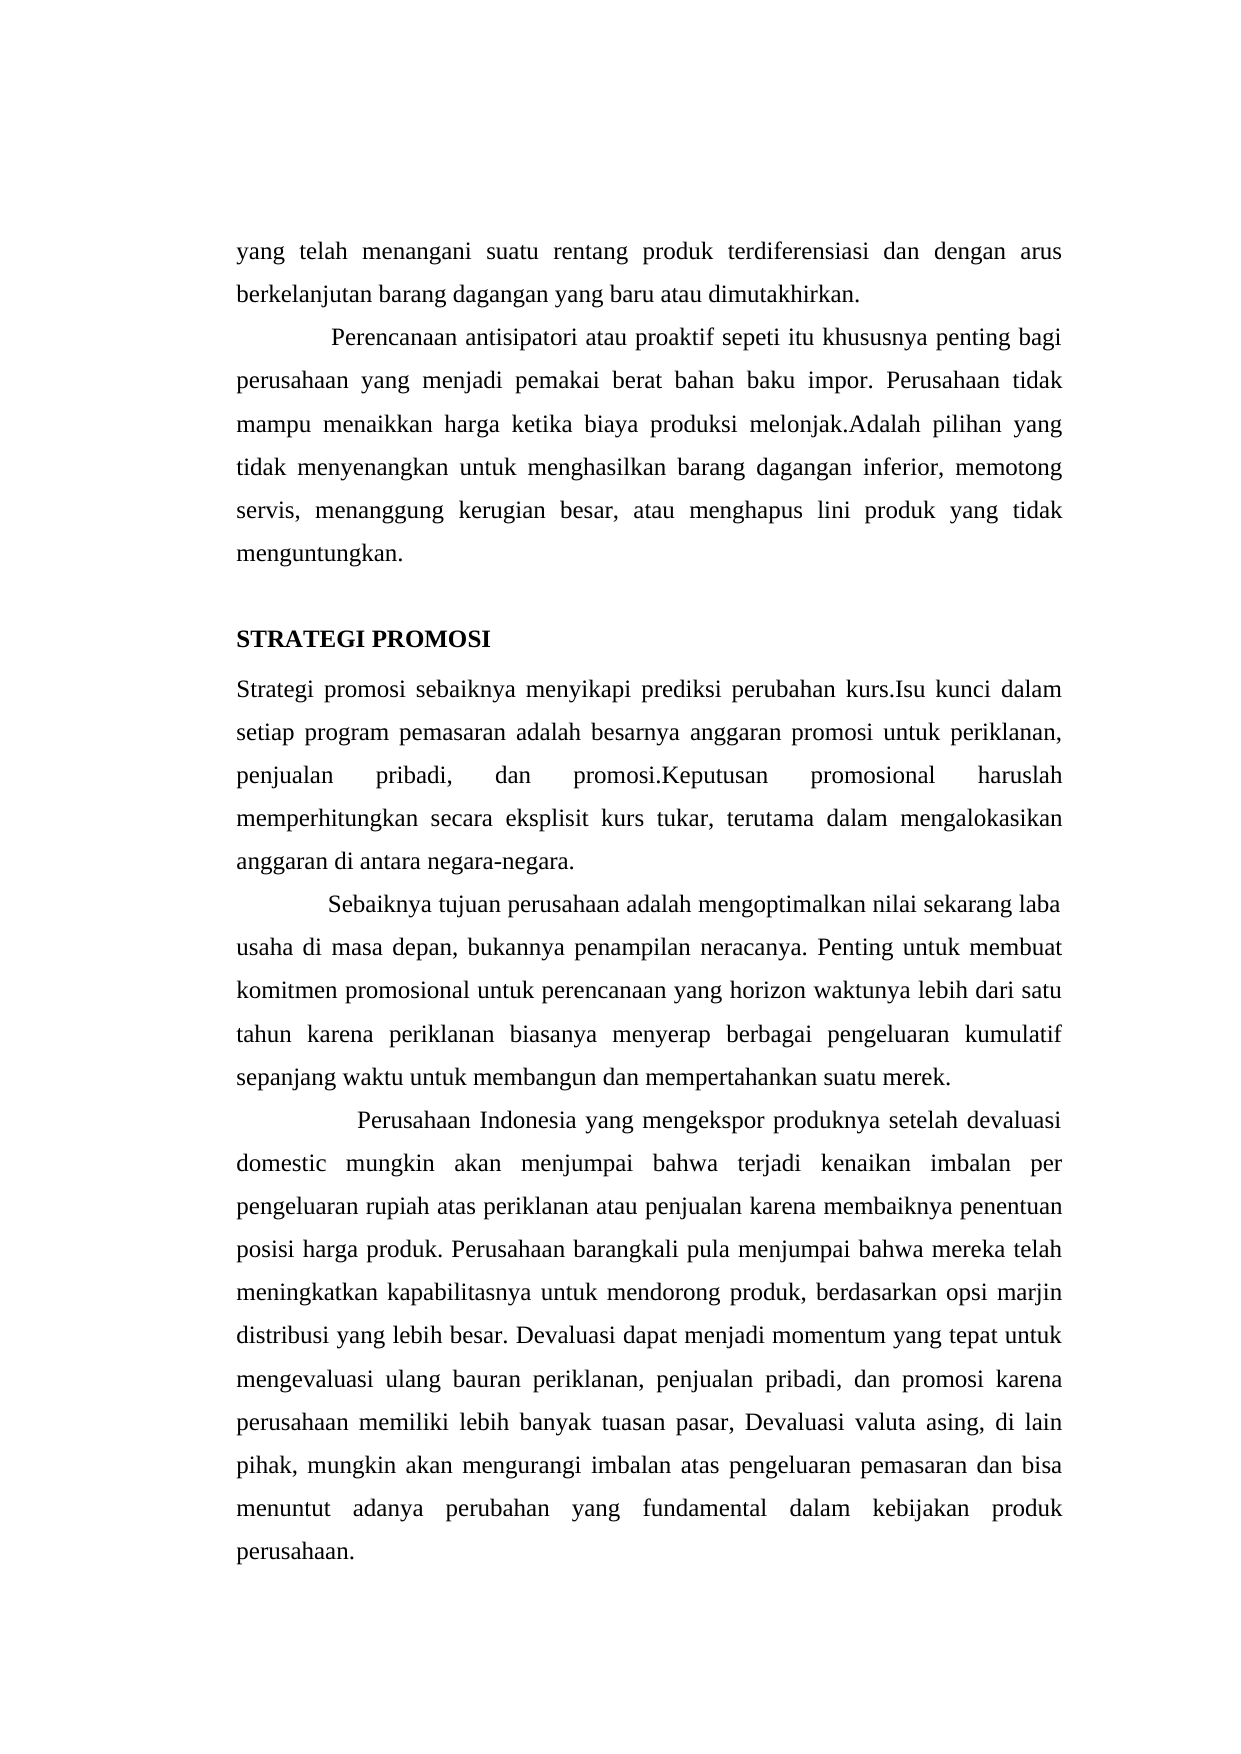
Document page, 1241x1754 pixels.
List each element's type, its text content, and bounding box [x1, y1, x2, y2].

text Strategi promosi sebaiknya menyikapi prediksi perubahan kurs.Isu kunci dalam setiap program pemasaran adalah besarnya anggaran promosi untuk periklanan, penjualan pribadi, dan promosi.Keputusan promosional haruslah memperhitungkan secara eksplisit kurs tukar, terutama dalam mengalokasikan anggaran di antara negara-negara. [236, 674, 1063, 875]
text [236, 236, 1063, 308]
text Sebaiknya tujuan perusahaan adalah mengoptimalkan nilai sekarang laba usaha di masa depan, bukannya penampilan neracanya. Penting untuk membuat komitmen promosional untuk perencanaan yang horizon waktunya lebih dari satu tahun karena periklanan biasanya menyerap berbagai pengeluaran kumulatif sepanjang waktu untuk membangun dan mempertahankan suatu merek. [236, 889, 1063, 1091]
text STRATEGI PROMOSI [236, 624, 1063, 653]
text Perencanaan antisipatori atau proaktif sepeti itu khususnya penting bagi perusahaan yang menjadi pemakai berat bahan baku impor. Perusahaan tidak mampu menaikkan harga ketika biaya produksi melonjak.Adalah pilihan yang tidak menyenangkan untuk menghasilkan barang dagangan inferior, memotong servis, menanggung kerugian besar, atau menghapus lini produk yang tidak menguntungkan. [236, 322, 1063, 567]
text Perusahaan Indonesia yang mengekspor produknya setelah devaluasi domestic mungkin akan menjumpai bahwa terjadi kenaikan imbalan per pengeluaran rupiah atas periklanan atau penjualan karena membaiknya penentuan posisi harga produk. Perusahaan barangkali pula menjumpai bahwa mereka telah meningkatkan kapabilitasnya untuk mendorong produk, berdasarkan opsi marjin distribusi yang lebih besar. Devaluasi dapat menjadi momentum yang tepat untuk mengevaluasi ulang bauran periklanan, penjualan pribadi, dan promosi karena perusahaan memiliki lebih banyak tuasan pasar, Devaluasi valuta asing, di lain pihak, mungkin akan mengurangi imbalan atas pengeluaran pemasaran dan bisa menuntut adanya perubahan yang fundamental dalam kebijakan produk perusahaan. [236, 1105, 1063, 1565]
